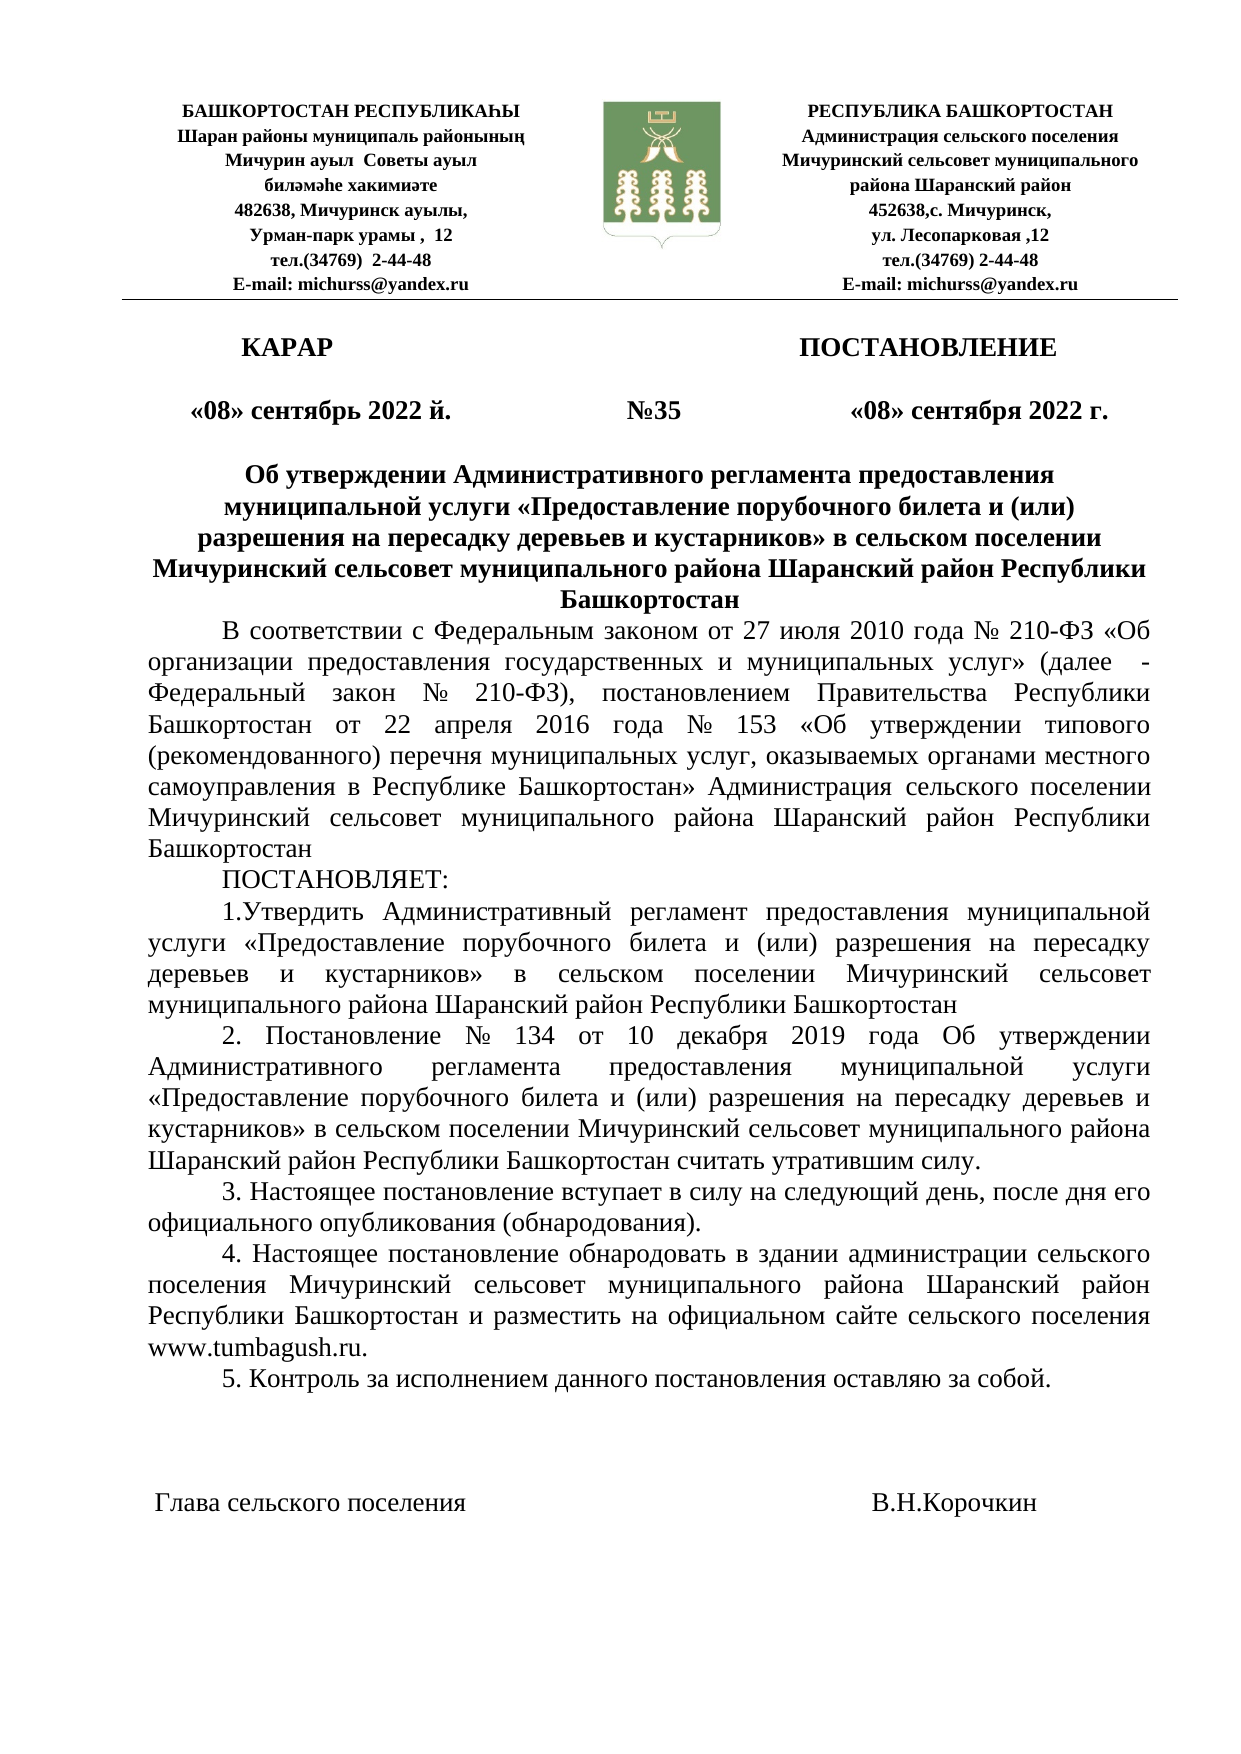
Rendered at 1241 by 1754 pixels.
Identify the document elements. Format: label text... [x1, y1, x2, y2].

picture [601, 99, 722, 250]
text 2. Постановление № 134 от 10 декабря 2019 года Об утверждении Административного регламента предоставления муниципальной услуги «Предоставление порубочного билета и (или) разрешения на пересадку деревьев и кустарников» в сельском поселении Мичуринский сельсовет муниципального района Шаранский район Республики Башкортостан считать утратившим силу. [148, 1019, 1152, 1175]
text 1.Утвердить Административный регламент предоставления муниципальной услуги «Предоставление порубочного билета и (или) разрешения на пересадку деревьев и кустарников» в сельском поселении Мичуринский сельсовет муниципального района Шаранский район Республики Башкортостан [148, 894, 1152, 1019]
text КАРАР ПОСТАНОВЛЕНИЕ [148, 332, 1152, 363]
text 5. Контроль за исполнением данного постановления оставляю за собой. [148, 1362, 1152, 1393]
text Об утверждении Административного регламента предоставления муниципальной услуги «Предоставление порубочного билета и (или) разрешения на пересадку деревьев и кустарников» в сельском поселении Мичуринский сельсовет муниципального района Шаранский район Республики Башкортостан [148, 458, 1152, 614]
table_header [580, 100, 743, 299]
text 3. Настоящее постановление вступает в силу на следующий день, после дня его официального опубликования (обнародования). [148, 1175, 1152, 1237]
text Глава сельского поселения В.Н.Корочкин [148, 1486, 1152, 1517]
table_header БАШКОРТОСТАН РЕСПУБЛИКАҺЫ Шаран районы муниципаль районының Мичурин ауыл Советы ауыл биләмәһе хакимиәте 482638, Мичуринск ауылы, Урман-парк урамы , 12 тел.(34769) 2-44-48 E-mail: michurss@yandex.ru [122, 100, 580, 299]
text 4. Настоящее постановление обнародовать в здании администрации сельского поселения Мичуринский сельсовет муниципального района Шаранский район Республики Башкортостан и разместить на официальном сайте сельского поселения www.tumbagush.ru. [148, 1237, 1152, 1362]
table_header РЕСПУБЛИКА БАШКОРТОСТАН Администрация сельского поселения Мичуринский сельсовет муниципального района Шаранский район 452638,с. Мичуринск, ул. Лесопарковая ,12 тел.(34769) 2-44-48 E-mail: michurss@yandex.ru [743, 100, 1178, 299]
text В соответствии с Федеральным законом от 27 июля 2010 года № 210-ФЗ «Об организации предоставления государственных и муниципальных услуг» (далее - Федеральный закон № 210-ФЗ), постановлением Правительства Республики Башкортостан от 22 апреля 2016 года № 153 «Об утверждении типового (рекомендованного) перечня муниципальных услуг, оказываемых органами местного самоуправления в Республике Башкортостан» Администрация сельского поселении Мичуринский сельсовет муниципального района Шаранский район Республики Башкортостан [148, 614, 1152, 863]
text ПОСТАНОВЛЯЕТ: [148, 863, 1152, 894]
text «08» сентябрь 2022 й. №35 «08» сентября 2022 г. [148, 394, 1152, 425]
